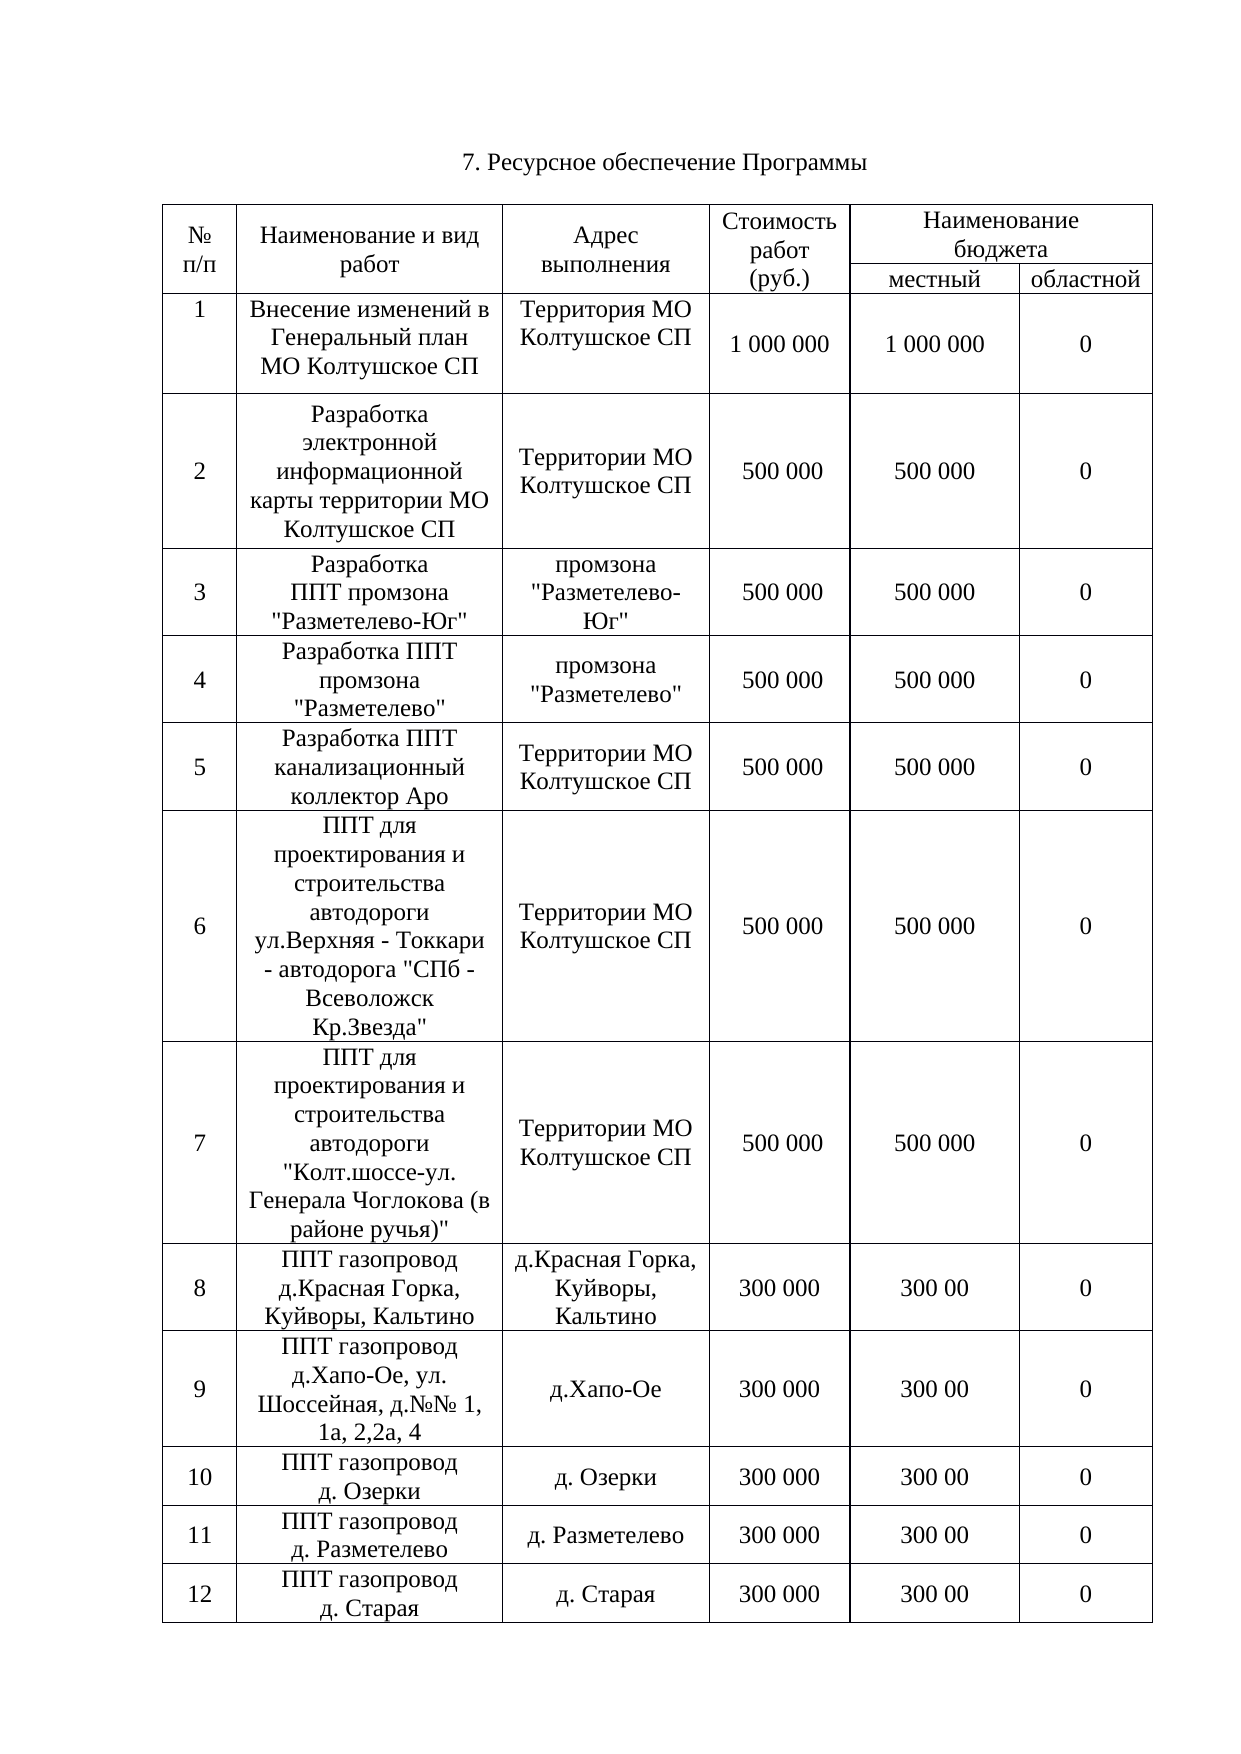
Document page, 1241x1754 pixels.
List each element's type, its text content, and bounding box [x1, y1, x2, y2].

table_cell 300 00 [851, 1244, 1019, 1330]
table_cell 3 [163, 549, 236, 635]
table_cell 300 000 [710, 1244, 849, 1330]
table_cell ППТ газопровод д.Хапо-Ое, ул. Шоссейная, д.№№ 1, 1а, 2,2а, 4 [237, 1331, 502, 1446]
table_cell 2 [163, 394, 236, 548]
table_cell д. Озерки [503, 1447, 709, 1505]
table_cell 0 [1020, 549, 1152, 635]
table_cell Разработка ППТ промзона "Разметелево" [237, 636, 502, 722]
table_cell 500 000 [851, 1042, 1019, 1243]
table_header Стоимость работ (руб.) [710, 205, 849, 293]
table_cell 300 000 [710, 1447, 849, 1505]
table_cell 0 [1020, 1506, 1152, 1563]
table_cell 500 000 [710, 811, 849, 1041]
table_cell Внесение изменений в Генеральный план МО Колтушское СП [237, 294, 502, 392]
table_cell 5 [163, 723, 236, 809]
table_cell 0 [1020, 394, 1152, 548]
table_cell Территории МО Колтушское СП [503, 723, 709, 809]
table_cell д.Красная Горка, Куйворы, Кальтино [503, 1244, 709, 1330]
table_cell 500 000 [710, 723, 849, 809]
table_cell Территории МО Колтушское СП [503, 1042, 709, 1243]
table_cell 11 [163, 1506, 236, 1563]
table_cell промзона "Разметелево" [503, 636, 709, 722]
table_cell Разработка электронной информационной карты территории МО Колтушское СП [237, 394, 502, 548]
table_cell 500 000 [710, 636, 849, 722]
table_cell 0 [1020, 1042, 1152, 1243]
table_cell д. Разметелево [503, 1506, 709, 1563]
table_cell 9 [163, 1331, 236, 1446]
table_cell 1 000 000 [710, 294, 849, 392]
table_cell 300 000 [710, 1506, 849, 1563]
table_cell 500 000 [851, 811, 1019, 1041]
table_cell 4 [163, 636, 236, 722]
table_cell 6 [163, 811, 236, 1041]
table_header Наименование бюджета [851, 205, 1152, 263]
table_cell 0 [1020, 1244, 1152, 1330]
table_cell промзона "Разметелево-Юг" [503, 549, 709, 635]
table_cell 300 00 [851, 1331, 1019, 1446]
table_cell 0 [1020, 723, 1152, 809]
text 7. Ресурсное обеспечение Программы [177, 147, 1152, 176]
table_cell 8 [163, 1244, 236, 1330]
table_cell 300 000 [710, 1564, 849, 1622]
table_cell Территории МО Колтушское СП [503, 811, 709, 1041]
table_cell ППТ для проектирования и строительства автодороги ул.Верхняя - Токкари - автодорога "СПб - Всеволожск Кр.Звезда" [237, 811, 502, 1041]
table_cell 0 [1020, 811, 1152, 1041]
table_cell ППТ для проектирования и строительства автодороги "Колт.шоссе-ул. Генерала Чоглокова (в районе ручья)" [237, 1042, 502, 1243]
table_cell Разработка ППТ канализационный коллектор Аро [237, 723, 502, 809]
table_header № п/п [163, 205, 236, 293]
table_cell областной [1020, 264, 1152, 293]
table_cell ППТ газопровод д. Старая [237, 1564, 502, 1622]
table_cell Территория МО Колтушское СП [503, 294, 709, 392]
table_cell 1 [163, 294, 236, 392]
table_cell 1 000 000 [851, 294, 1019, 392]
table_cell Разработка ППТ промзона "Разметелево-Юг" [237, 549, 502, 635]
table_cell 500 000 [710, 394, 849, 548]
table_cell 10 [163, 1447, 236, 1505]
table_header Адрес выполнения [503, 205, 709, 293]
table_cell 300 00 [851, 1564, 1019, 1622]
table_header Наименование и вид работ [237, 205, 502, 293]
table_cell 500 000 [851, 549, 1019, 635]
table_cell 12 [163, 1564, 236, 1622]
table_cell 7 [163, 1042, 236, 1243]
table_cell 0 [1020, 636, 1152, 722]
table_cell 0 [1020, 1331, 1152, 1446]
table_cell 500 000 [851, 394, 1019, 548]
table_cell 300 00 [851, 1447, 1019, 1505]
table_cell Территории МО Колтушское СП [503, 394, 709, 548]
table_cell 300 000 [710, 1331, 849, 1446]
table_cell местный [851, 264, 1019, 293]
table_cell д.Хапо-Ое [503, 1331, 709, 1446]
table_cell 500 000 [710, 1042, 849, 1243]
table_cell ППТ газопровод д.Красная Горка, Куйворы, Кальтино [237, 1244, 502, 1330]
table_cell ППТ газопровод д. Разметелево [237, 1506, 502, 1563]
table_cell ППТ газопровод д. Озерки [237, 1447, 502, 1505]
table_cell д. Старая [503, 1564, 709, 1622]
table_cell 0 [1020, 1447, 1152, 1505]
table_cell 500 000 [851, 723, 1019, 809]
table_cell 0 [1020, 294, 1152, 392]
table_cell 500 000 [851, 636, 1019, 722]
table_cell 500 000 [710, 549, 849, 635]
table_cell 300 00 [851, 1506, 1019, 1563]
table_cell 0 [1020, 1564, 1152, 1622]
